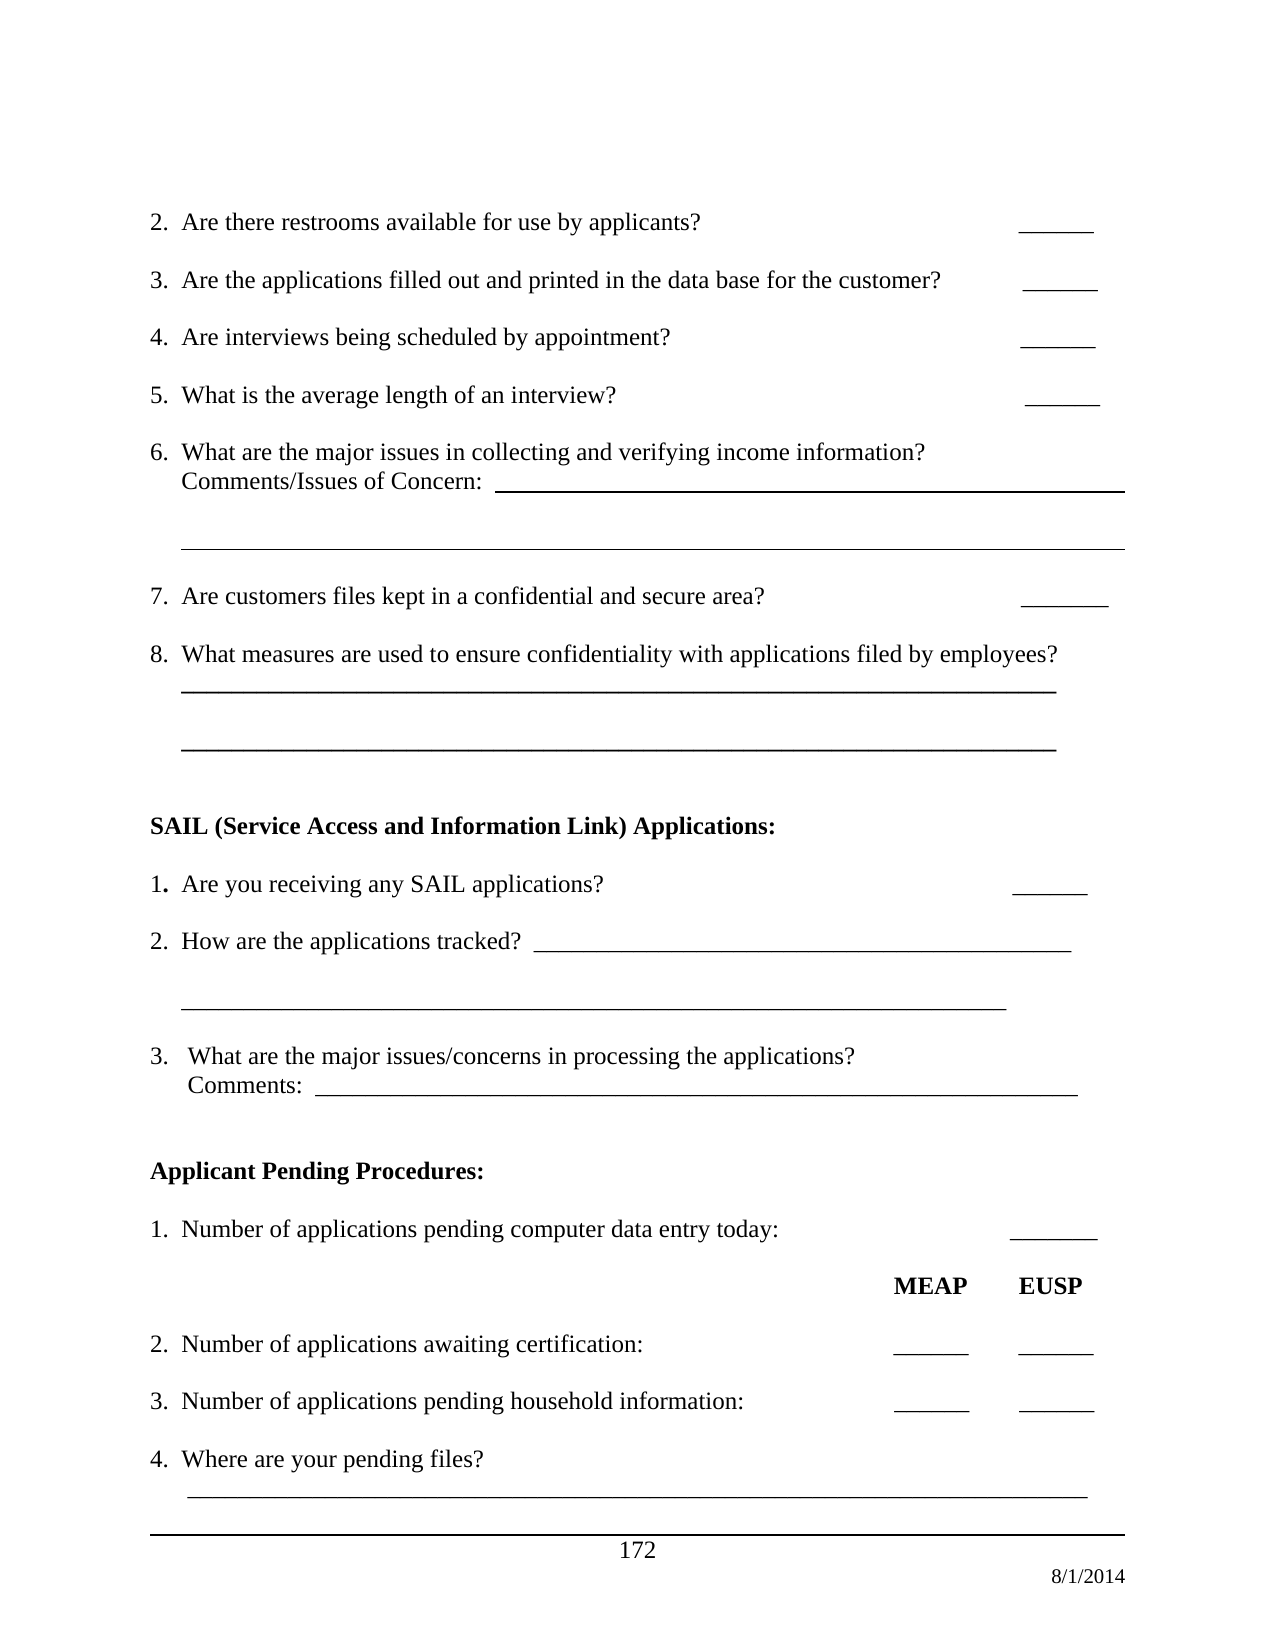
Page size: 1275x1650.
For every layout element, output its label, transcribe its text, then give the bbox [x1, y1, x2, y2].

text 3. What are the major issues/concerns in processing the applications? [150, 1041, 1125, 1070]
text 1. Number of applications pending computer data entry today: _______ [150, 1214, 1125, 1242]
text 2. Are there restrooms available for use by applicants? ______ [150, 207, 1125, 236]
text ________________________________________________________________________ [150, 1472, 1125, 1501]
text ______________________________________________________________________ [150, 725, 1125, 754]
text Comments/Issues of Concern: [150, 466, 1125, 495]
text Comments: _____________________________________________________________ [150, 1070, 1125, 1099]
text 6. What are the major issues in collecting and verifying income information? [150, 437, 1125, 466]
text MEAP EUSP [150, 1271, 1125, 1329]
text 2. Number of applications awaiting certification: ______ ______ [150, 1329, 1125, 1357]
text 4. Where are your pending files? [150, 1444, 1125, 1472]
text ______________________________________________________________________ [150, 667, 1125, 696]
text 8. What measures are used to ensure confidentiality with applications filed by employees? [150, 639, 1125, 667]
text SAIL (Service Access and Information Link) Applications: [150, 811, 1125, 840]
text 1. Are you receiving any SAIL applications? ______ [150, 869, 1125, 897]
text 3. Are the applications filled out and printed in the data base for the customer? ______ [150, 265, 1125, 294]
text 4. Are interviews being scheduled by appointment? ______ [150, 322, 1125, 351]
text 2. How are the applications tracked? ___________________________________________ [150, 926, 1125, 955]
text __________________________________________________________________ [150, 984, 1125, 1012]
text Applicant Pending Procedures: [150, 1156, 1125, 1185]
text 3. Number of applications pending household information: ______ ______ [150, 1386, 1125, 1415]
text 5. What is the average length of an interview? ______ [150, 380, 1125, 409]
text 7. Are customers files kept in a confidential and secure area? _______ [150, 581, 1125, 610]
